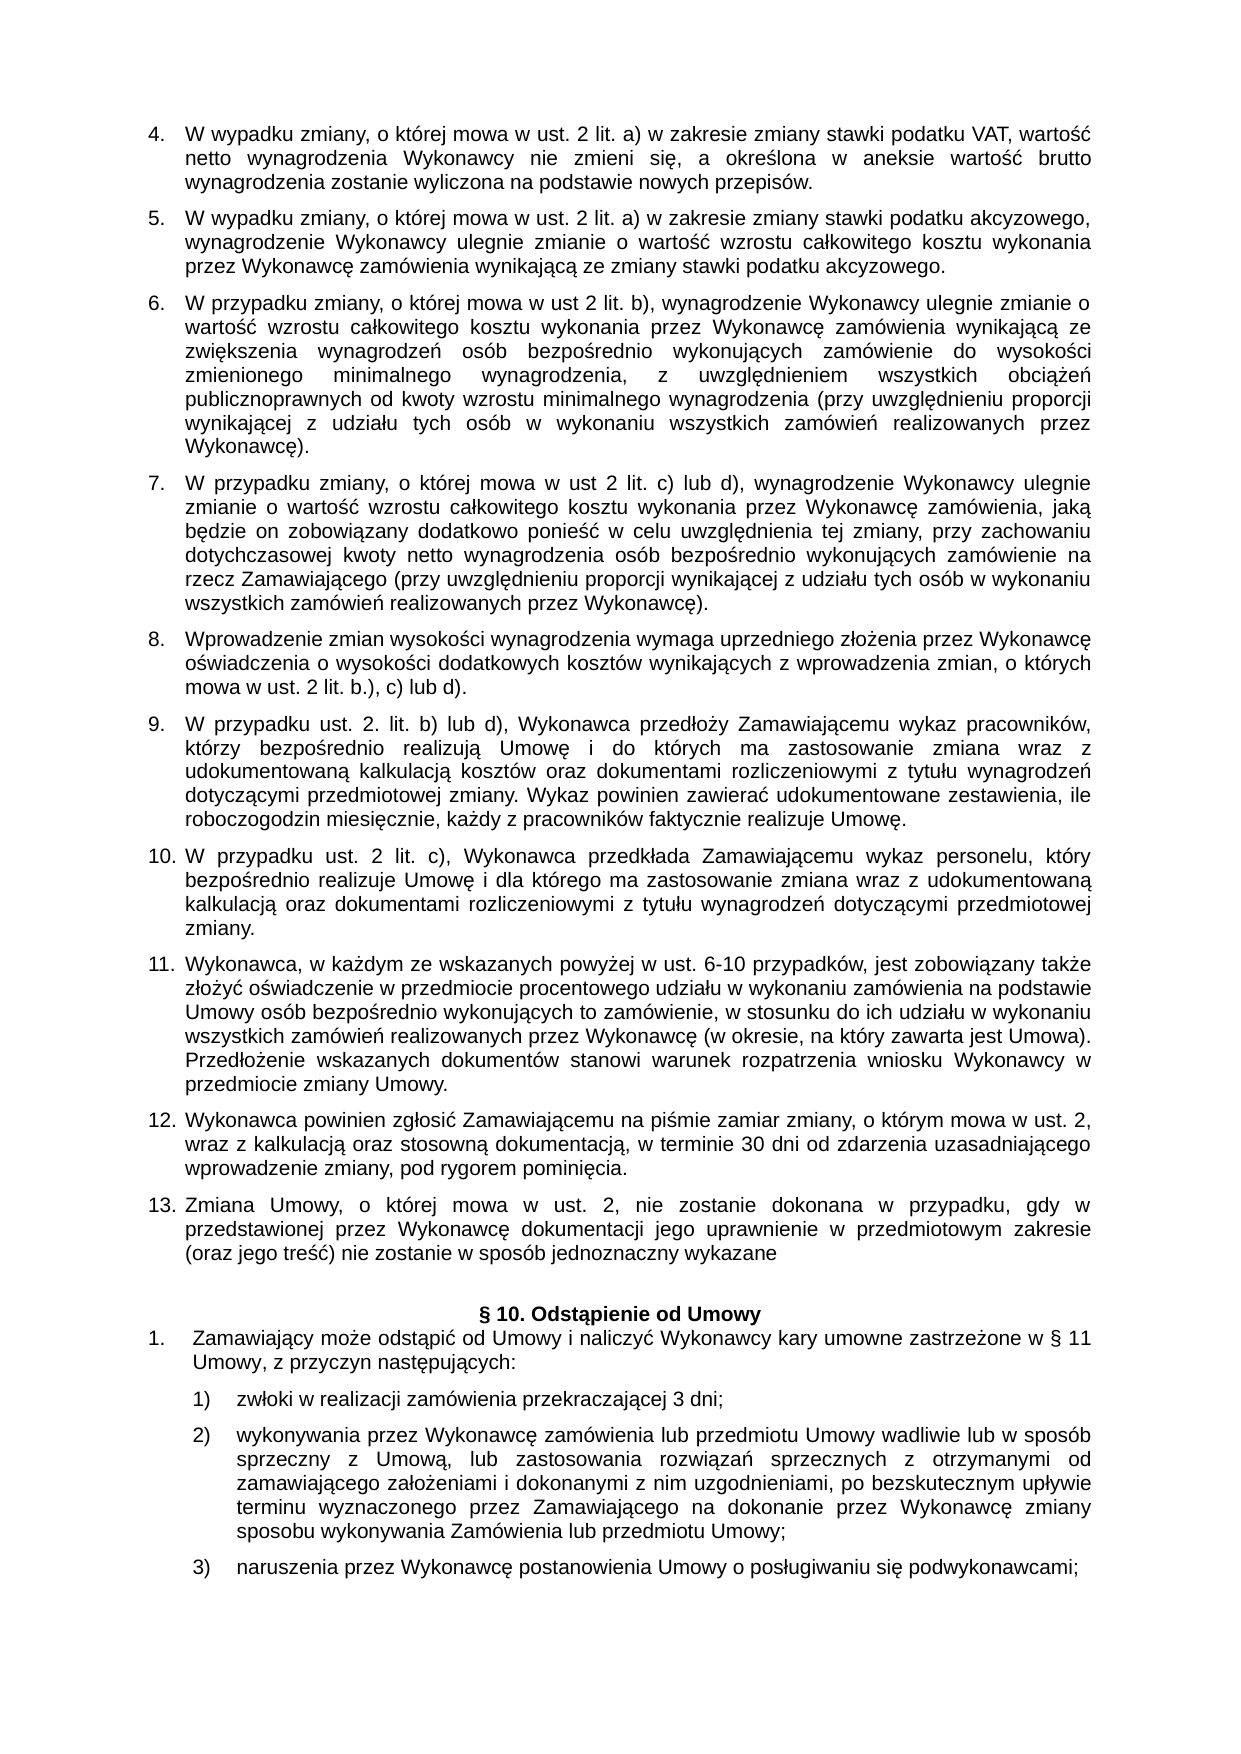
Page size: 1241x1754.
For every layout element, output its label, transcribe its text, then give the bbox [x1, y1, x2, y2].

list W przypadku ust. 2 lit. c), Wykonawca przedkłada Zamawiającemu wykaz personelu, który bezpośrednio realizuje Umowę i dla którego ma zastosowanie zmiana wraz z udokumentowaną kalkulacją oraz dokumentami rozliczeniowymi z tytułu wynagrodzeń dotyczącymi przedmiotowej zmiany. [148, 844, 1092, 939]
list W przypadku zmiany, o której mowa w ust 2 lit. c) lub d), wynagrodzenie Wykonawcy ulegnie zmianie o wartość wzrostu całkowitego kosztu wykonania przez Wykonawcę zamówienia, jaką będzie on zobowiązany dodatkowo ponieść w celu uwzględnienia tej zmiany, przy zachowaniu dotychczasowej kwoty netto wynagrodzenia osób bezpośrednio wykonujących zamówienie na rzecz Zamawiającego (przy uwzględnieniu proporcji wynikającej z udziału tych osób w wykonaniu wszystkich zamówień realizowanych przez Wykonawcę). [148, 471, 1092, 614]
list Wykonawca, w każdym ze wskazanych powyżej w ust. 6-10 przypadków, jest zobowiązany także złożyć oświadczenie w przedmiocie procentowego udziału w wykonaniu zamówienia na podstawie Umowy osób bezpośrednio wykonujących to zamówienie, w stosunku do ich udziału w wykonaniu wszystkich zamówień realizowanych przez Wykonawcę (w okresie, na który zawarta jest Umowa). Przedłożenie wskazanych dokumentów stanowi warunek rozpatrzenia wniosku Wykonawcy w przedmiocie zmiany Umowy. [148, 952, 1092, 1096]
list Wykonawca powinien zgłosić Zamawiającemu na piśmie zamiar zmiany, o którym mowa w ust. 2, wraz z kalkulacją oraz stosowną dokumentacją, w terminie 30 dni od zdarzenia uzasadniającego wprowadzenie zmiany, pod rygorem pominięcia. [148, 1108, 1092, 1180]
list naruszenia przez Wykonawcę postanowienia Umowy o posługiwaniu się podwykonawcami; [192, 1555, 1092, 1579]
list Zamawiający może odstąpić od Umowy i naliczyć Wykonawcy kary umowne zastrzeżone w § 11 Umowy, z przyczyn następujących: [148, 1326, 1092, 1374]
list Zmiana Umowy, o której mowa w ust. 2, nie zostanie dokonana w przypadku, gdy w przedstawionej przez Wykonawcę dokumentacji jego uprawnienie w przedmiotowym zakresie (oraz jego treść) nie zostanie w sposób jednoznaczny wykazane [148, 1193, 1092, 1264]
list W przypadku zmiany, o której mowa w ust 2 lit. b), wynagrodzenie Wykonawcy ulegnie zmianie o wartość wzrostu całkowitego kosztu wykonania przez Wykonawcę zamówienia wynikającą ze zwiększenia wynagrodzeń osób bezpośrednio wykonujących zamówienie do wysokości zmienionego minimalnego wynagrodzenia, z uwzględnieniem wszystkich obciążeń publicznoprawnych od kwoty wzrostu minimalnego wynagrodzenia (przy uwzględnieniu proporcji wynikającej z udziału tych osób w wykonaniu wszystkich zamówień realizowanych przez Wykonawcę). [148, 291, 1092, 458]
list Wprowadzenie zmian wysokości wynagrodzenia wymaga uprzedniego złożenia przez Wykonawcę oświadczenia o wysokości dodatkowych kosztów wynikających z wprowadzenia zmian, o których mowa w ust. 2 lit. b.), c) lub d). [148, 627, 1092, 699]
list W przypadku ust. 2. lit. b) lub d), Wykonawca przedłoży Zamawiającemu wykaz pracowników, którzy bezpośrednio realizują Umowę i do których ma zastosowanie zmiana wraz z udokumentowaną kalkulacją kosztów oraz dokumentami rozliczeniowymi z tytułu wynagrodzeń dotyczącymi przedmiotowej zmiany. Wykaz powinien zawierać udokumentowane zestawienia, ile roboczogodzin miesięcznie, każdy z pracowników faktycznie realizuje Umowę. [148, 711, 1092, 831]
list zwłoki w realizacji zamówienia przekraczającej 3 dni; [192, 1386, 1092, 1410]
list wykonywania przez Wykonawcę zamówienia lub przedmiotu Umowy wadliwie lub w sposób sprzeczny z Umową, lub zastosowania rozwiązań sprzecznych z otrzymanymi od zamawiającego założeniami i dokonanymi z nim uzgodnieniami, po bezskutecznym upływie terminu wyznaczonego przez Zamawiającego na dokonanie przez Wykonawcę zmiany sposobu wykonywania Zamówienia lub przedmiotu Umowy; [192, 1423, 1092, 1543]
list W wypadku zmiany, o której mowa w ust. 2 lit. a) w zakresie zmiany stawki podatku VAT, wartość netto wynagrodzenia Wykonawcy nie zmieni się, a określona w aneksie wartość brutto wynagrodzenia zostanie wyliczona na podstawie nowych przepisów. [148, 122, 1092, 194]
text § 10. Odstąpienie od Umowy [148, 1302, 1092, 1326]
list W wypadku zmiany, o której mowa w ust. 2 lit. a) w zakresie zmiany stawki podatku akcyzowego, wynagrodzenie Wykonawcy ulegnie zmianie o wartość wzrostu całkowitego kosztu wykonania przez Wykonawcę zamówienia wynikającą ze zmiany stawki podatku akcyzowego. [148, 206, 1092, 278]
